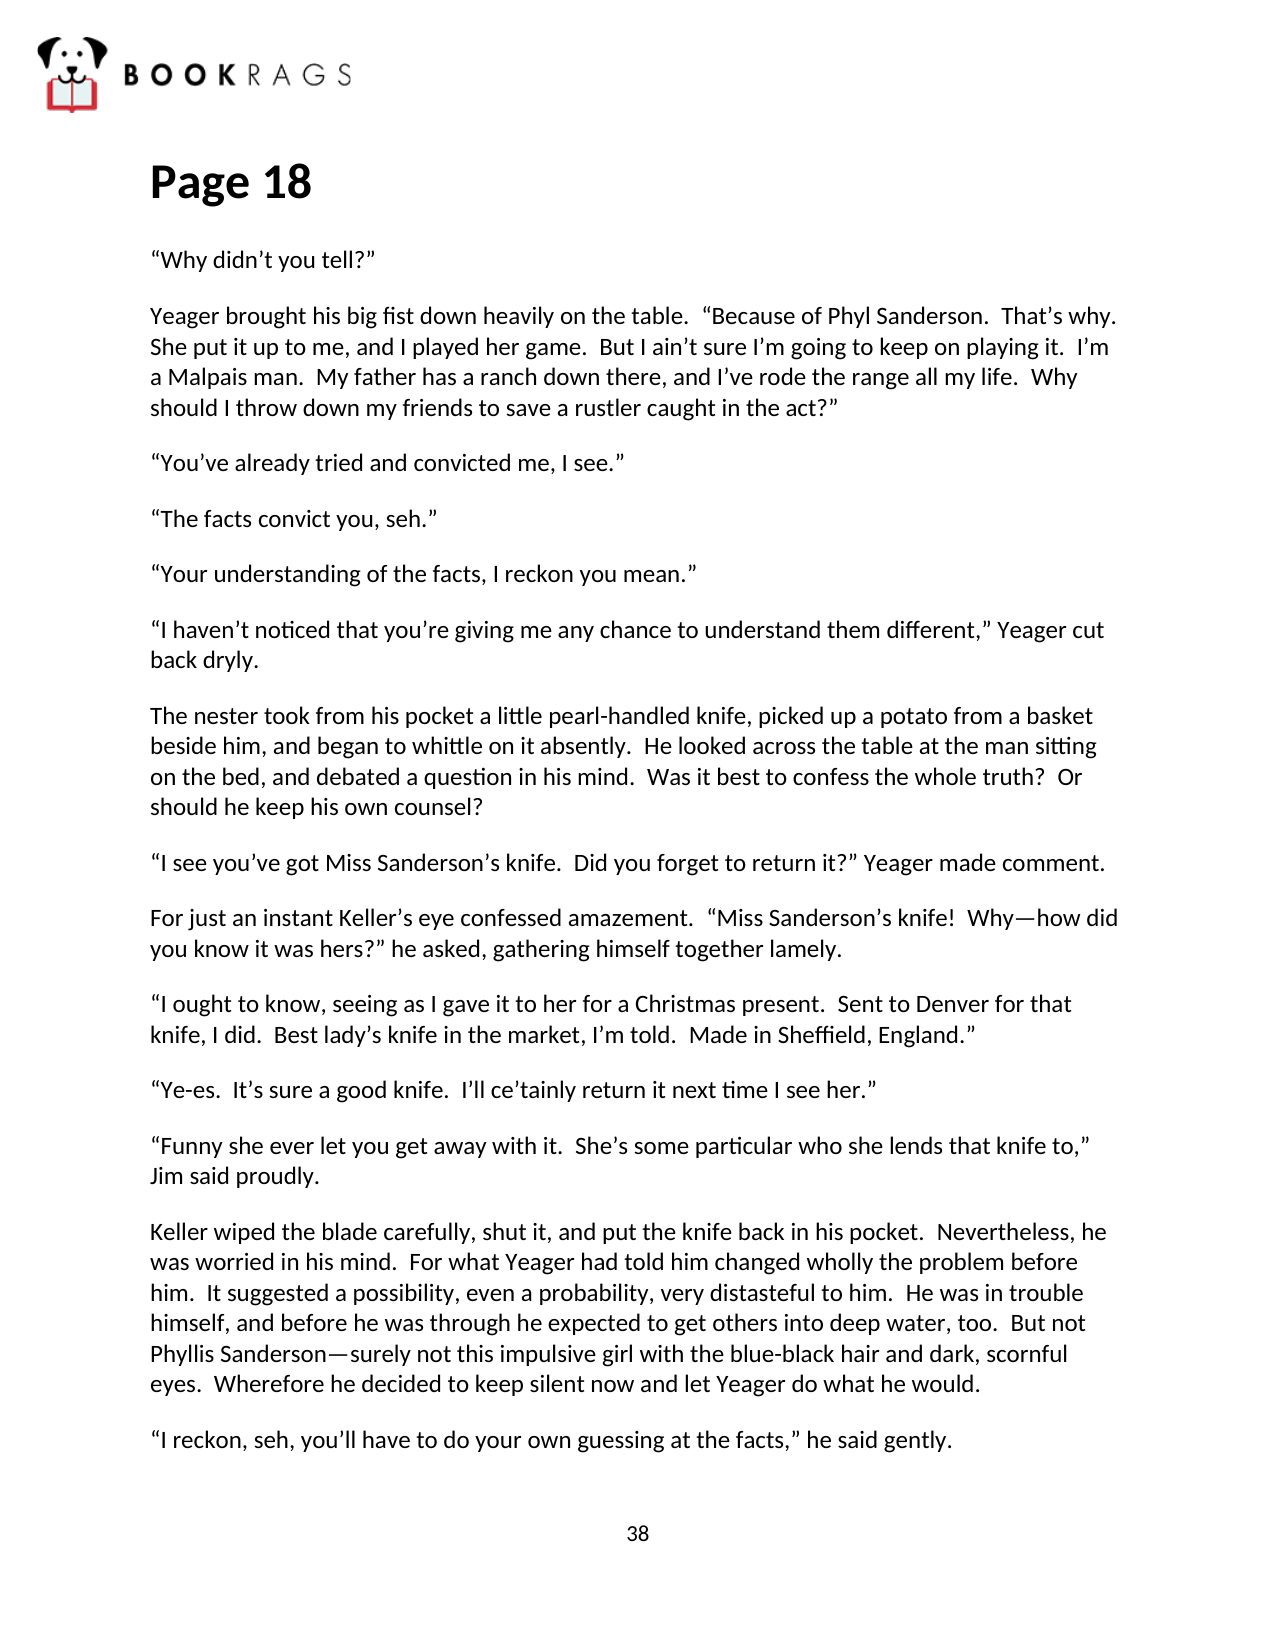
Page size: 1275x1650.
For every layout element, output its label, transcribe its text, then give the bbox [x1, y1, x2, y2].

text “I haven’t noticed that you’re giving me any chance to understand them different,” Yeager cut back dryly. [150, 614, 1125, 675]
text “Your understanding of the facts, I reckon you mean.” [150, 558, 1125, 589]
text Yeager brought his big fist down heavily on the table. “Because of Phyl Sanderson. That’s why. She put it up to me, and I played her game. But I ain’t sure I’m going to keep on playing it. I’m a Malpais man. My father has a ranch down there, and I’ve rode the range all my life. Why should I throw down my friends to save a rustler caught in the act?” [150, 300, 1125, 422]
text Keller wiped the blade carefully, shut it, and put the knife back in his pocket. Nevertheless, he was worried in his mind. For what Yeager had told him changed wholly the problem before him. It suggested a possibility, even a probability, very distasteful to him. He was in trouble himself, and before he was through he expected to get others into deep water, too. But not Phyllis Sanderson—­surely not this impulsive girl with the blue-black hair and dark, scornful eyes. Wherefore he decided to keep silent now and let Yeager do what he would. [150, 1216, 1125, 1399]
picture [37, 37, 351, 113]
text “I see you’ve got Miss Sanderson’s knife. Did you forget to return it?” Yeager made comment. [150, 847, 1125, 877]
text Page 18 [150, 150, 1125, 211]
text “Why didn’t you tell?” [150, 244, 1125, 275]
text “Funny she ever let you get away with it. She’s some particular who she lends that knife to,” Jim said proudly. [150, 1130, 1125, 1191]
text The nester took from his pocket a little pearl-handled knife, picked up a potato from a basket beside him, and began to whittle on it absently. He looked across the table at the man sitting on the bed, and debated a question in his mind. Was it best to confess the whole truth? Or should he keep his own counsel? [150, 700, 1125, 822]
text “I ought to know, seeing as I gave it to her for a Christmas present. Sent to Denver for that knife, I did. Best lady’s knife in the market, I’m told. Made in Sheffield, England.” [150, 988, 1125, 1049]
text “I reckon, seh, you’ll have to do your own guessing at the facts,” he said gently. [150, 1424, 1125, 1455]
text “Ye-es. It’s sure a good knife. I’ll ce’tainly return it next time I see her.” [150, 1074, 1125, 1105]
text “You’ve already tried and convicted me, I see.” [150, 447, 1125, 478]
text For just an instant Keller’s eye confessed amazement. “Miss Sanderson’s knife! Why—­how did you know it was hers?” he asked, gathering himself together lamely. [150, 902, 1125, 963]
text “The facts convict you, seh.” [150, 503, 1125, 533]
